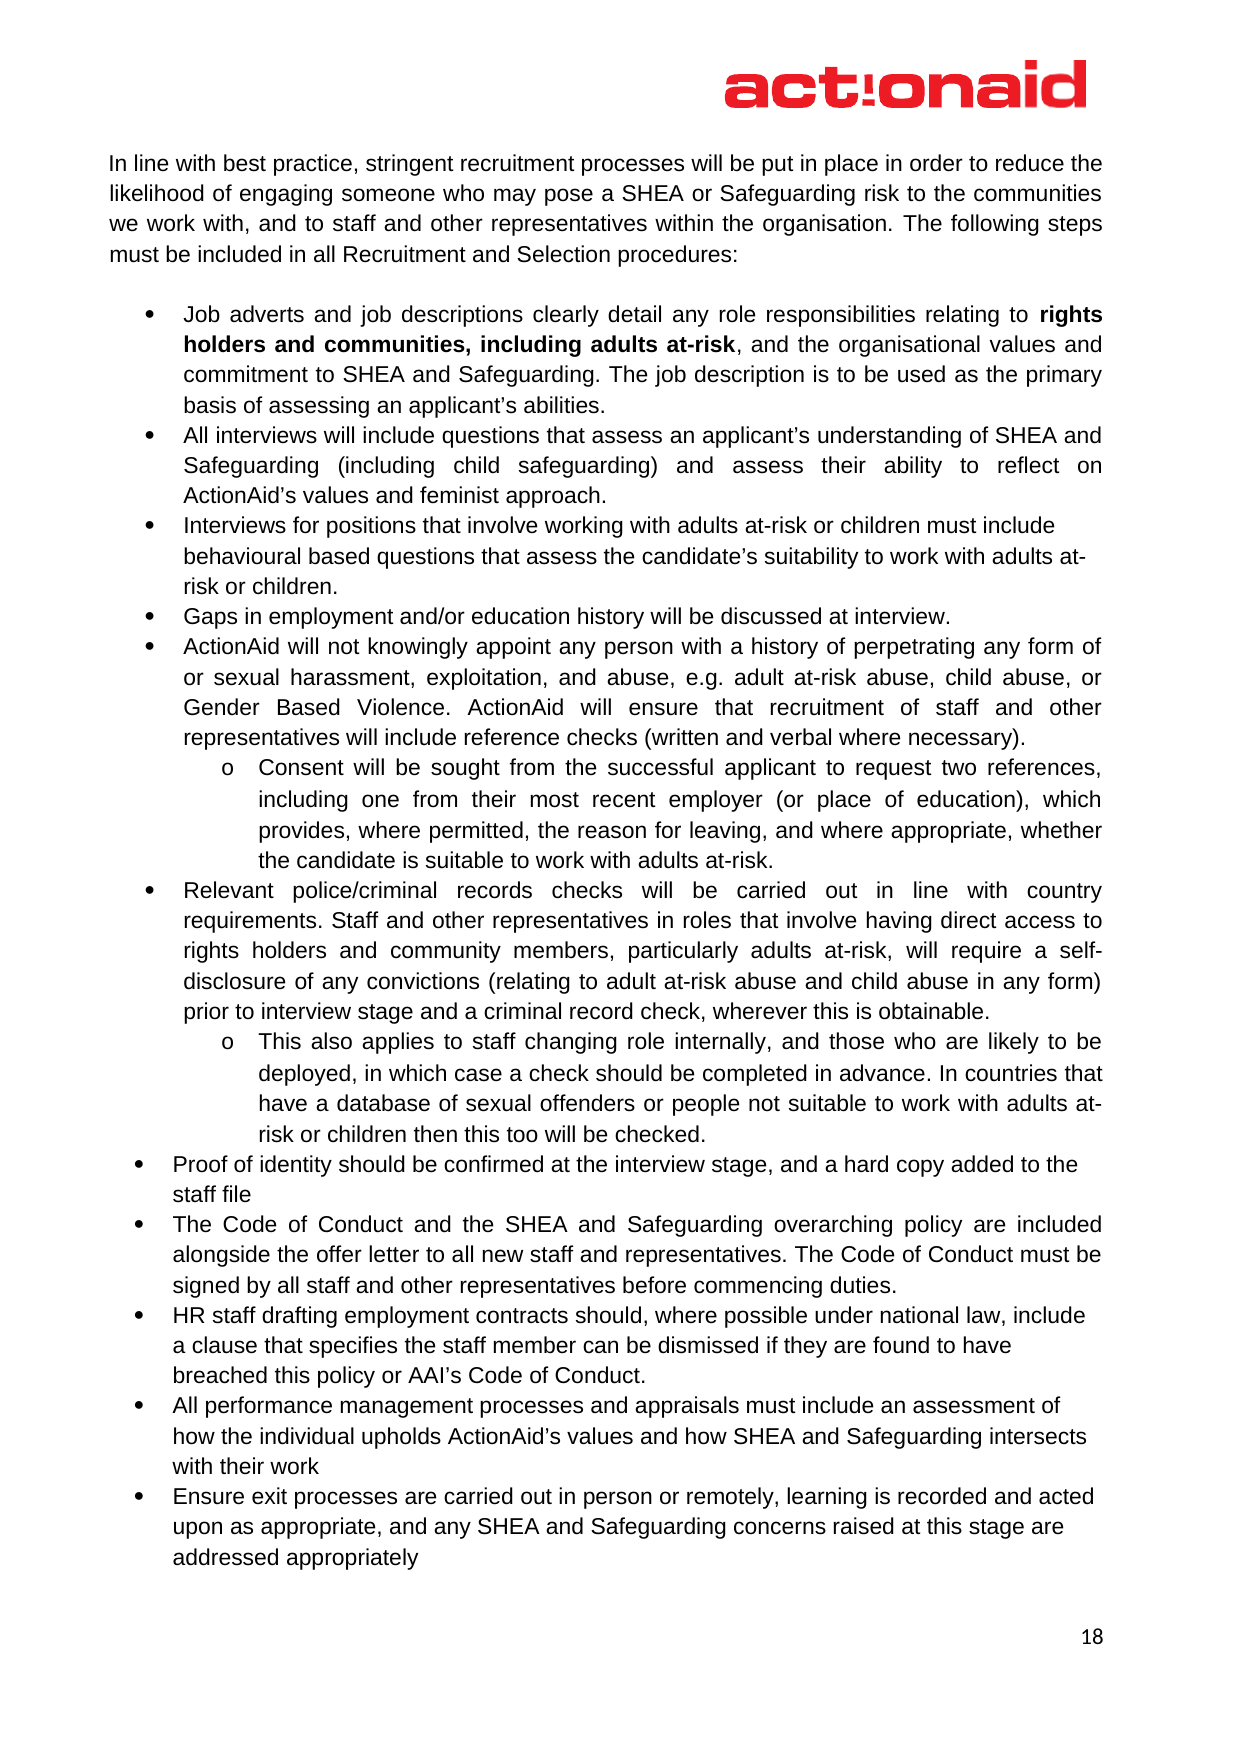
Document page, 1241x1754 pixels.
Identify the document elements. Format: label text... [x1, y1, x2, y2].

list HR staff drafting employment contracts should, where possible under national law, include a clause that specifies the staff member can be dismissed if they are found to have breached this policy or AAI’s Code of Conduct. [135, 1302, 1103, 1389]
list Proof of identity should be confirmed at the interview stage, and a hard copy added to the staff file [135, 1151, 1103, 1207]
list Ensure exit processes are carried out in person or remotely, learning is recorded and acted upon as appropriate, and any SHEA and Safeguarding concerns raised at this stage are addressed appropriately [135, 1483, 1103, 1570]
text In line with best practice, stringent recruitment processes will be put in place in order to reduce the likelihood of engaging someone who may pose a SHEA or Safeguarding risk to the communities we work with, and to staff and other representatives within the organisation. The following steps must be included in all Recruitment and Selection procedures: [108, 150, 1103, 267]
list Relevant police/criminal records checks will be carried out in line with country requirements. Staff and other representatives in roles that involve having direct access to rights holders and community members, particularly adults at-risk, will require a self-disclosure of any convictions (relating to adult at-risk abuse and child abuse in any form) prior to interview stage and a criminal record check, wherever this is obtainable. [146, 877, 1103, 1024]
list Consent will be sought from the successful applicant to request two references, including one from their most recent employer (or place of education), which provides, where permitted, the reason for leaving, and where appropriate, whether the candidate is suitable to work with adults at-risk. [221, 754, 1103, 873]
list All performance management processes and appraisals must include an assessment of how the individual upholds ActionAid’s values and how SHEA and Safeguarding intersects with their work [135, 1392, 1103, 1479]
picture [1020, 60, 1086, 114]
list Interviews for positions that involve working with adults at-risk or children must include behavioural based questions that assess the candidate’s suitability to work with adults at-risk or children. [146, 512, 1103, 599]
list All interviews will include questions that assess an applicant’s understanding of SHEA and Safeguarding (including child safeguarding) and assess their ability to reflect on ActionAid’s values and feminist approach. [146, 422, 1103, 509]
list Gaps in employment and/or education history will be discussed at interview. [146, 603, 1103, 629]
list The Code of Conduct and the SHEA and Safeguarding overarching policy are included alongside the offer letter to all new staff and representatives. The Code of Conduct must be signed by all staff and other representatives before commencing duties. [135, 1211, 1103, 1298]
list ActionAid will not knowingly appoint any person with a history of perpetrating any form of or sexual harassment, exploitation, and abuse, e.g. adult at-risk abuse, child abuse, or Gender Based Violence. ActionAid will ensure that recruitment of staff and other representatives will include reference checks (written and verbal where necessary). [146, 633, 1103, 750]
list Job adverts and job descriptions clearly detail any role responsibilities relating to rights holders and communities, including adults at-risk, and the organisational values and commitment to SHEA and Safeguarding. The job description is to be used as the primary basis of assessing an applicant’s abilities. [146, 301, 1103, 418]
list This also applies to staff changing role internally, and those who are likely to be deployed, in which case a check should be completed in advance. In countries that have a database of sexual offenders or people not suitable to work with adults at-risk or children then this too will be checked. [221, 1028, 1103, 1147]
